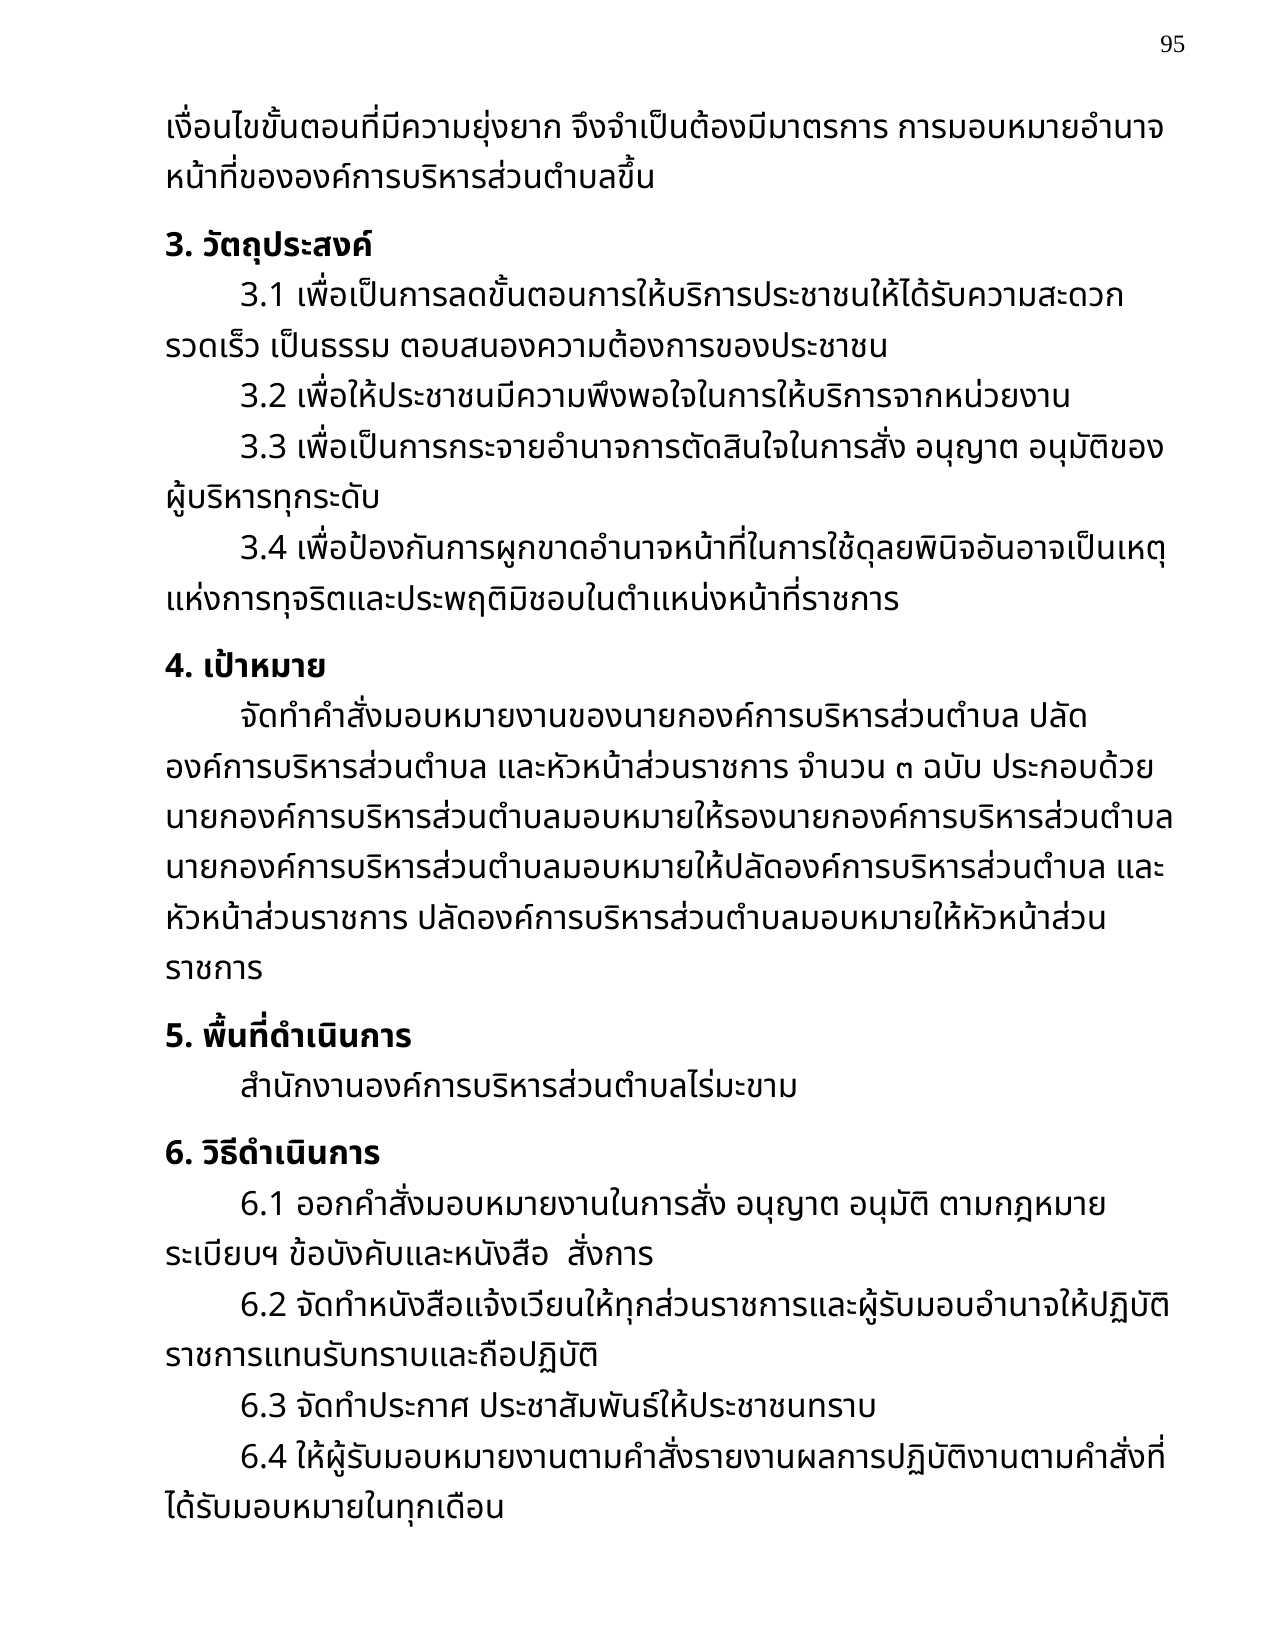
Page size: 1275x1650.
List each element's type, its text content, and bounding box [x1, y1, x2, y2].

text 3.4 เพื่อป้องกันการผูกขาดอำนาจหน้าที่ในการใช้ดุลยพินิจอันอาจเป็นเหตุแห่งการทุจริตและประพฤติมิชอบในตำแหน่งหน้าที่ราชการ [165, 524, 1185, 625]
text จัดทำคำสั่งมอบหมายงานของนายกองค์การบริหารส่วนตำบล ปลัดองค์การบริหารส่วนตำบล และหัวหน้าส่วนราชการ จำนวน ๓ ฉบับ ประกอบด้วย นายกองค์การบริหารส่วนตำบลมอบหมายให้รองนายกองค์การบริหารส่วนตำบล นายกองค์การบริหารส่วนตำบลมอบหมายให้ปลัดองค์การบริหารส่วนตำบล และหัวหน้าส่วนราชการ ปลัดองค์การบริหารส่วนตำบลมอบหมายให้หัวหน้าส่วนราชการ [165, 692, 1185, 995]
text 4. เป้าหมาย [165, 642, 1185, 692]
text 3.1 เพื่อเป็นการลดขั้นตอนการให้บริการประชาชนให้ได้รับความสะดวก รวดเร็ว เป็นธรรม ตอบสนองความต้องการของประชาชน [165, 271, 1185, 372]
text 6.1 ออกคำสั่งมอบหมายงานในการสั่ง อนุญาต อนุมัติ ตามกฎหมาย ระเบียบฯ ข้อบังคับและหนังสือ สั่งการ [165, 1180, 1185, 1281]
text 6. วิธีดำเนินการ [165, 1129, 1185, 1180]
text 5. พื้นที่ดำเนินการ [165, 1011, 1185, 1062]
text สำนักงานองค์การบริหารส่วนตำบลไร่มะขาม [165, 1062, 1185, 1112]
text 6.3 จัดทำประกาศ ประชาสัมพันธ์ให้ประชาชนทราบ [165, 1382, 1185, 1432]
text 3.2 เพื่อให้ประชาชนมีความพึงพอใจในการให้บริการจากหน่วยงาน [165, 372, 1185, 423]
text 3. วัตถุประสงค์ [165, 221, 1185, 271]
text 6.2 จัดทำหนังสือแจ้งเวียนให้ทุกส่วนราชการและผู้รับมอบอำนาจให้ปฏิบัติราชการแทนรับทราบและถือปฏิบัติ [165, 1281, 1185, 1382]
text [165, 103, 1185, 204]
text 3.3 เพื่อเป็นการกระจายอำนาจการตัดสินใจในการสั่ง อนุญาต อนุมัติของผู้บริหารทุกระดับ [165, 423, 1185, 524]
text 6.4 ให้ผู้รับมอบหมายงานตามคำสั่งรายงานผลการปฏิบัติงานตามคำสั่งที่ได้รับมอบหมายในทุกเดือน [165, 1432, 1185, 1533]
